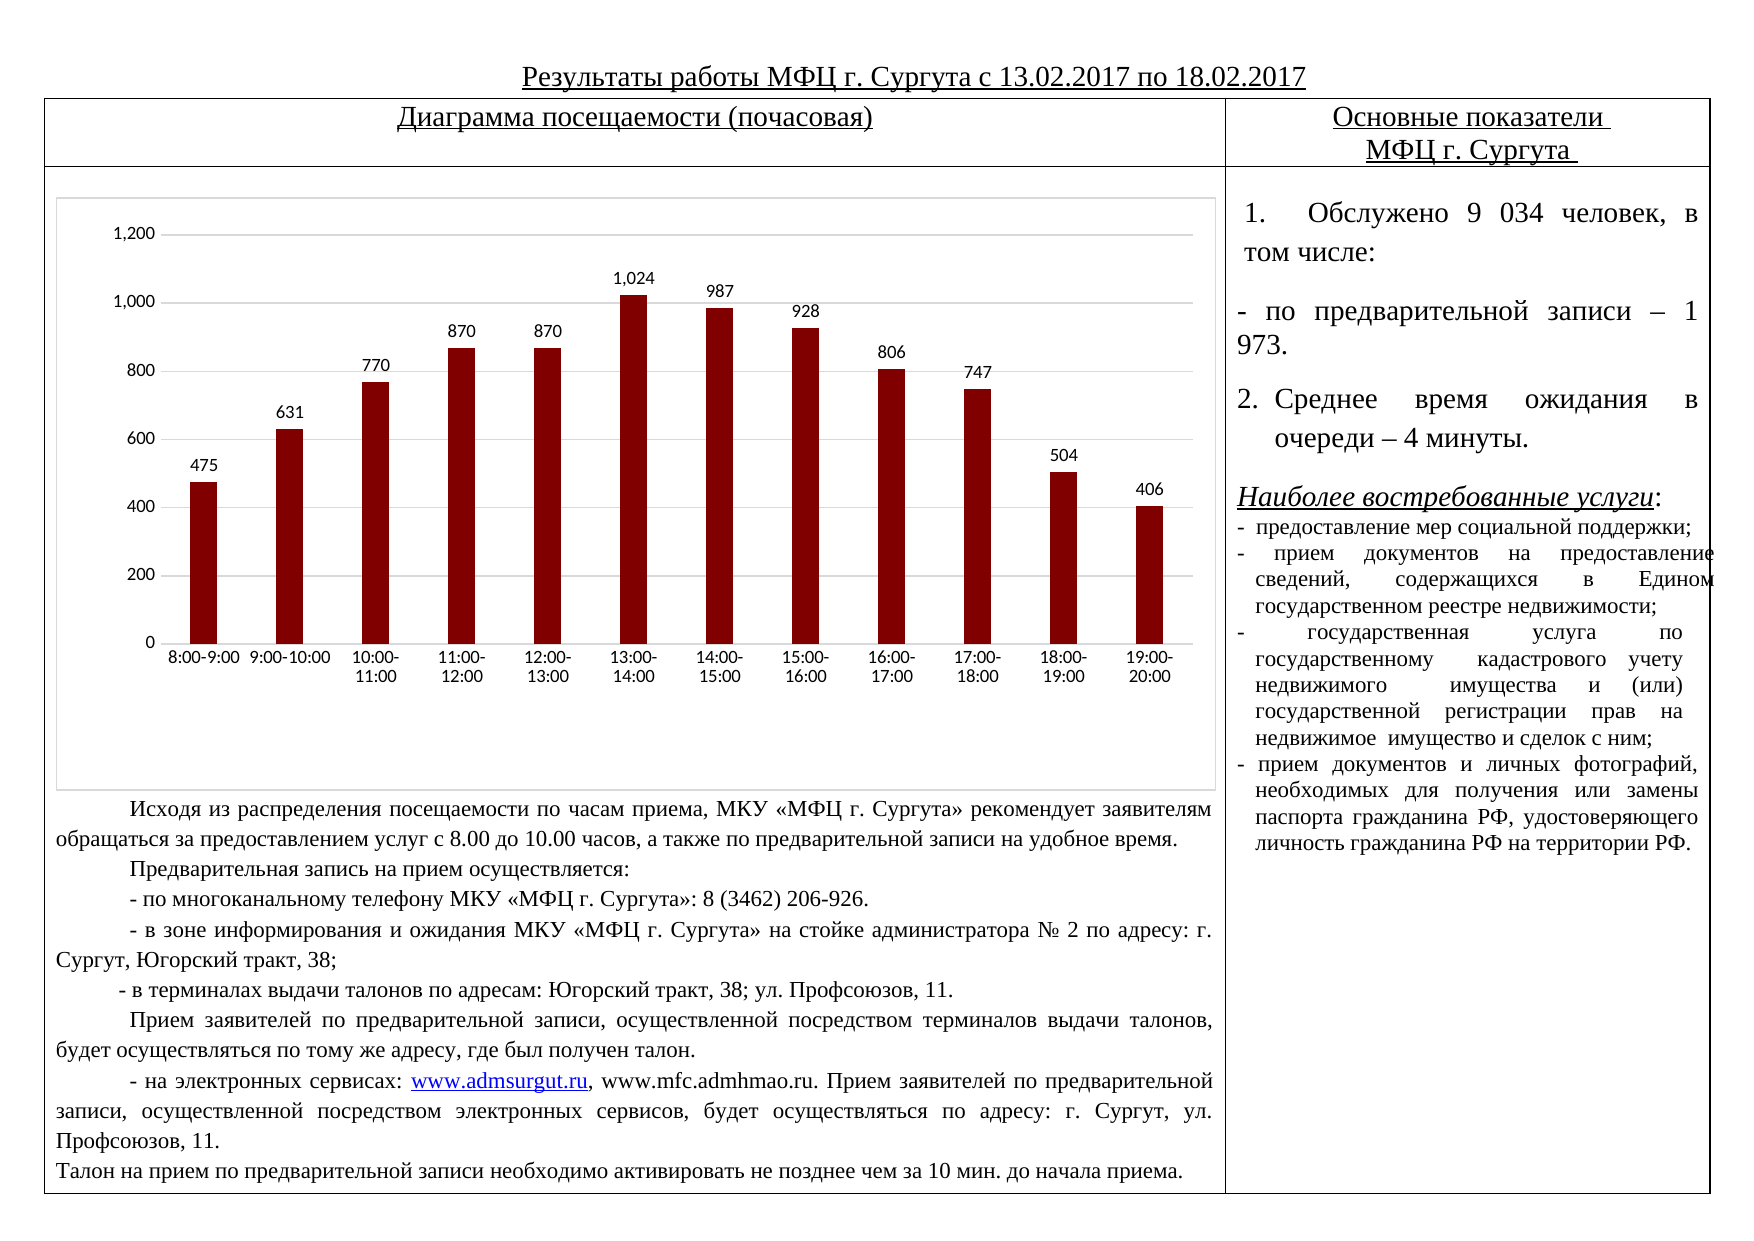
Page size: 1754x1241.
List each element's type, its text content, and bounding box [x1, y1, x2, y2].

table_header Основные показатели МФЦ г. Сургута [1226, 99, 1709, 166]
table_header Диаграмма посещаемости (почасовая) [45, 99, 1225, 166]
table_cell Исходя из распределения посещаемости по часам приема, МКУ «МФЦ г. Сургута» рекомендует заявителям обращаться за предоставлением услуг с 8.00 до 10.00 часов, а также по предварительной записи на удобное время. Предварительная запись на прием осуществляется: - по многоканальному телефону МКУ «МФЦ г. Сургута»: 8 (3462) 206-926. - в зоне информирования и ожидания МКУ «МФЦ г. Сургута» на стойке администратора № 2 по адресу: г. Сургут, Югорский тракт, 38; - в терминалах выдачи талонов по адресам: Югорский тракт, 38; ул. Профсоюзов, 11. Прием заявителей по предварительной записи, осуществленной посредством терминалов выдачи талонов, будет осуществляться по тому же адресу, где был получен талон. - на электронных сервисах: www.admsurgut.ru, www.mfc.admhmao.ru. Прием заявителей по предварительной записи, осуществленной посредством электронных сервисов, будет осуществляться по адресу: г. Сургут, ул. Профсоюзов, 11. Талон на прием по предварительной записи необходимо активировать не позднее чем за 10 мин. до начала приема. [45, 167, 1225, 1193]
table_cell Обслужено 9 034 человек, в том числе: - по предварительной записи – 1 973. Среднее время ожидания в очереди – 4 минуты. Наиболее востребованные услуги: - предоставление мер социальной поддержки; - прием документов на предоставление сведений, содержащихся в Едином государственном реестре недвижимости; - государственная услуга по государственному кадастрового учету недвижимого имущества и (или) государственной регистрации прав на недвижимое имущество и сделок с ним; - прием документов и личных фотографий, необходимых для получения или замены паспорта гражданина РФ, удостоверяющего личность гражданина РФ на территории РФ. [1226, 167, 1709, 1193]
text Результаты работы МФЦ г. Сургута с 13.02.2017 по 18.02.2017 [118, 59, 1636, 93]
